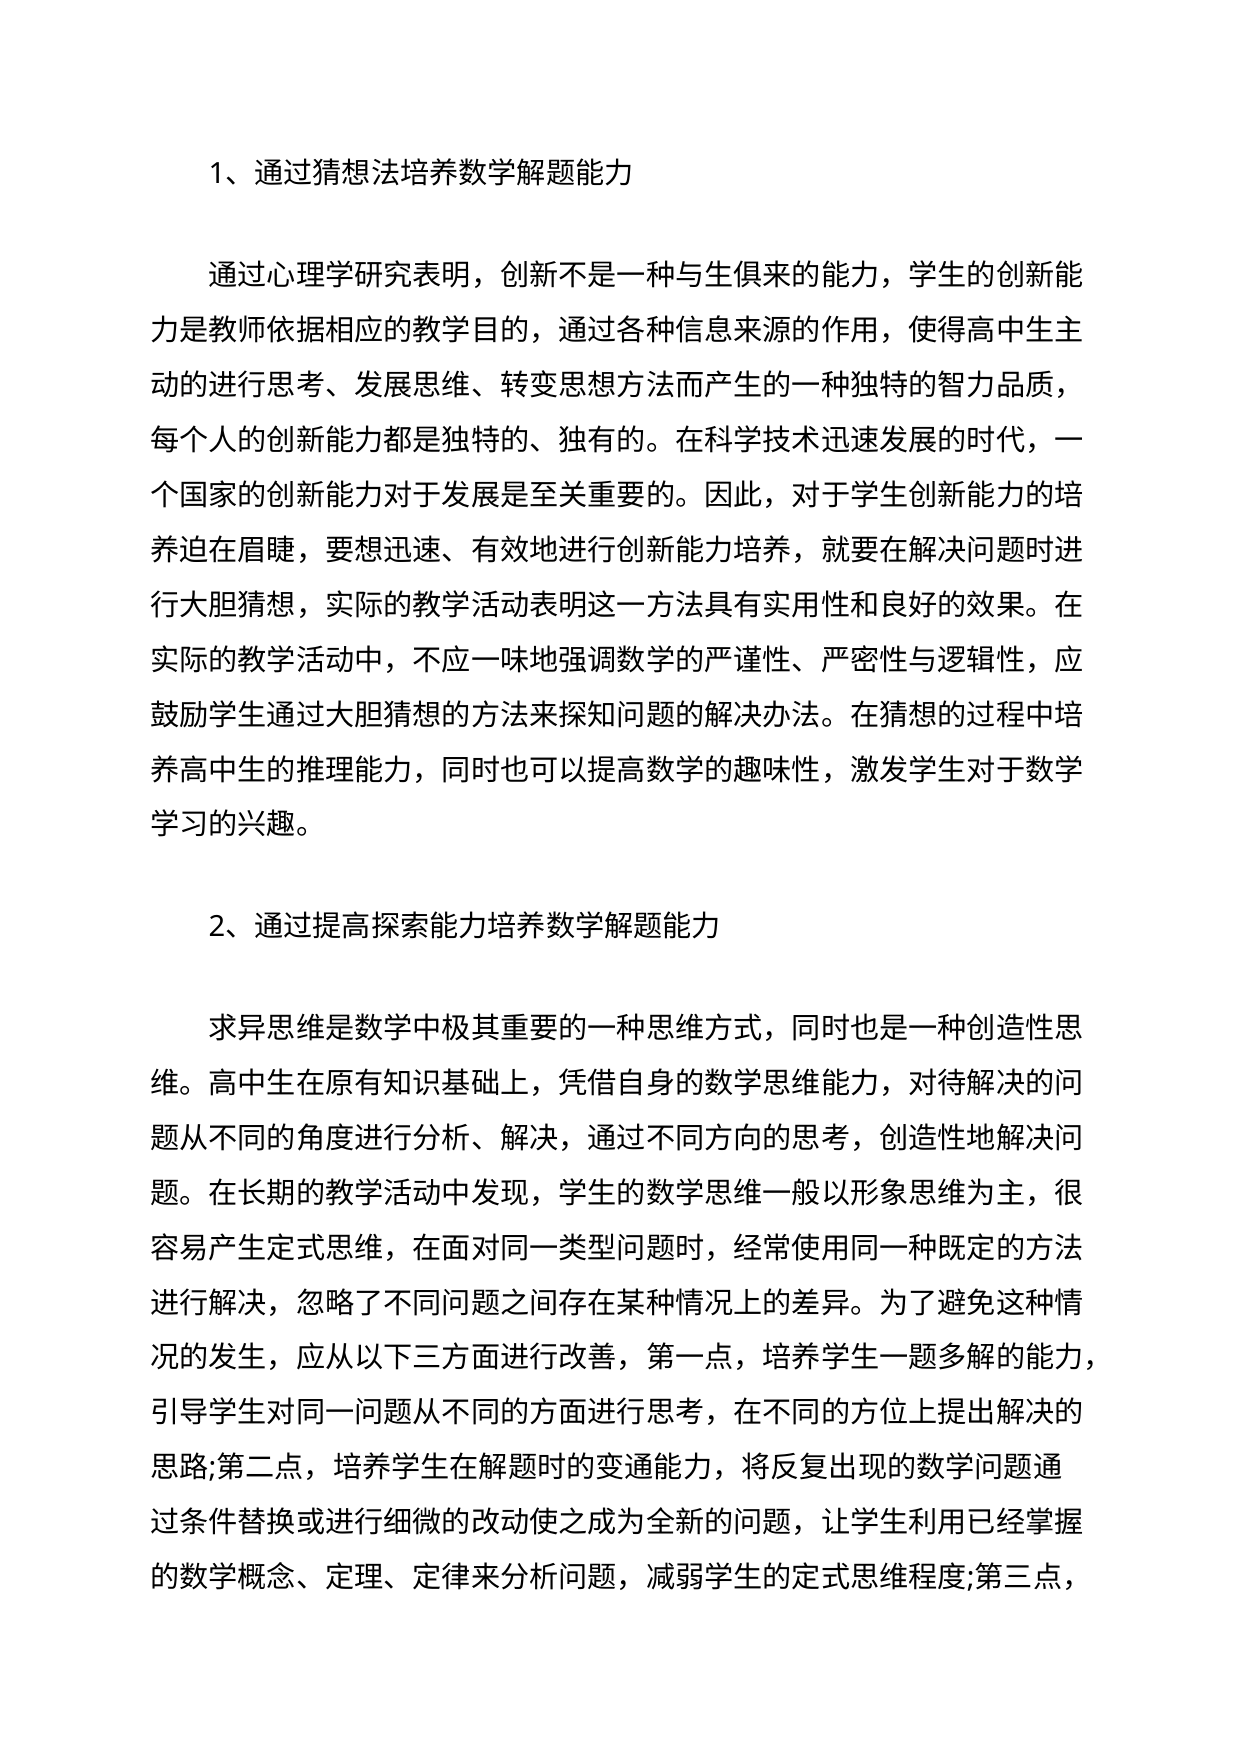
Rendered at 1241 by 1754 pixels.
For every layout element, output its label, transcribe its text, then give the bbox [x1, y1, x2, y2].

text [150, 1005, 1090, 1596]
text 通过心理学研究表明，创新不是一种与生俱来的能力，学生的创新能力是教师依据相应的教学目的，通过各种信息来源的作用，使得高中生主动的进行思考、发展思维、转变思想方法而产生的一种独特的智力品质，每个人的创新能力都是独特的、独有的。在科学技术迅速发展的时代，一个国家的创新能力对于发展是至关重要的。因此，对于学生创新能力的培养迫在眉睫，要想迅速、有效地进行创新能力培养，就要在解决问题时进行大胆猜想，实际的教学活动表明这一方法具有实用性和良好的效果。在实际的教学活动中，不应一味地强调数学的严谨性、严密性与逻辑性，应鼓励学生通过大胆猜想的方法来探知问题的解决办法。在猜想的过程中培养高中生的推理能力，同时也可以提高数学的趣味性，激发学生对于数学学习的兴趣。 [150, 252, 1090, 843]
text 1、通过猜想法培养数学解题能力 [150, 150, 1090, 192]
text 2、通过提高探索能力培养数学解题能力 [150, 903, 1090, 945]
